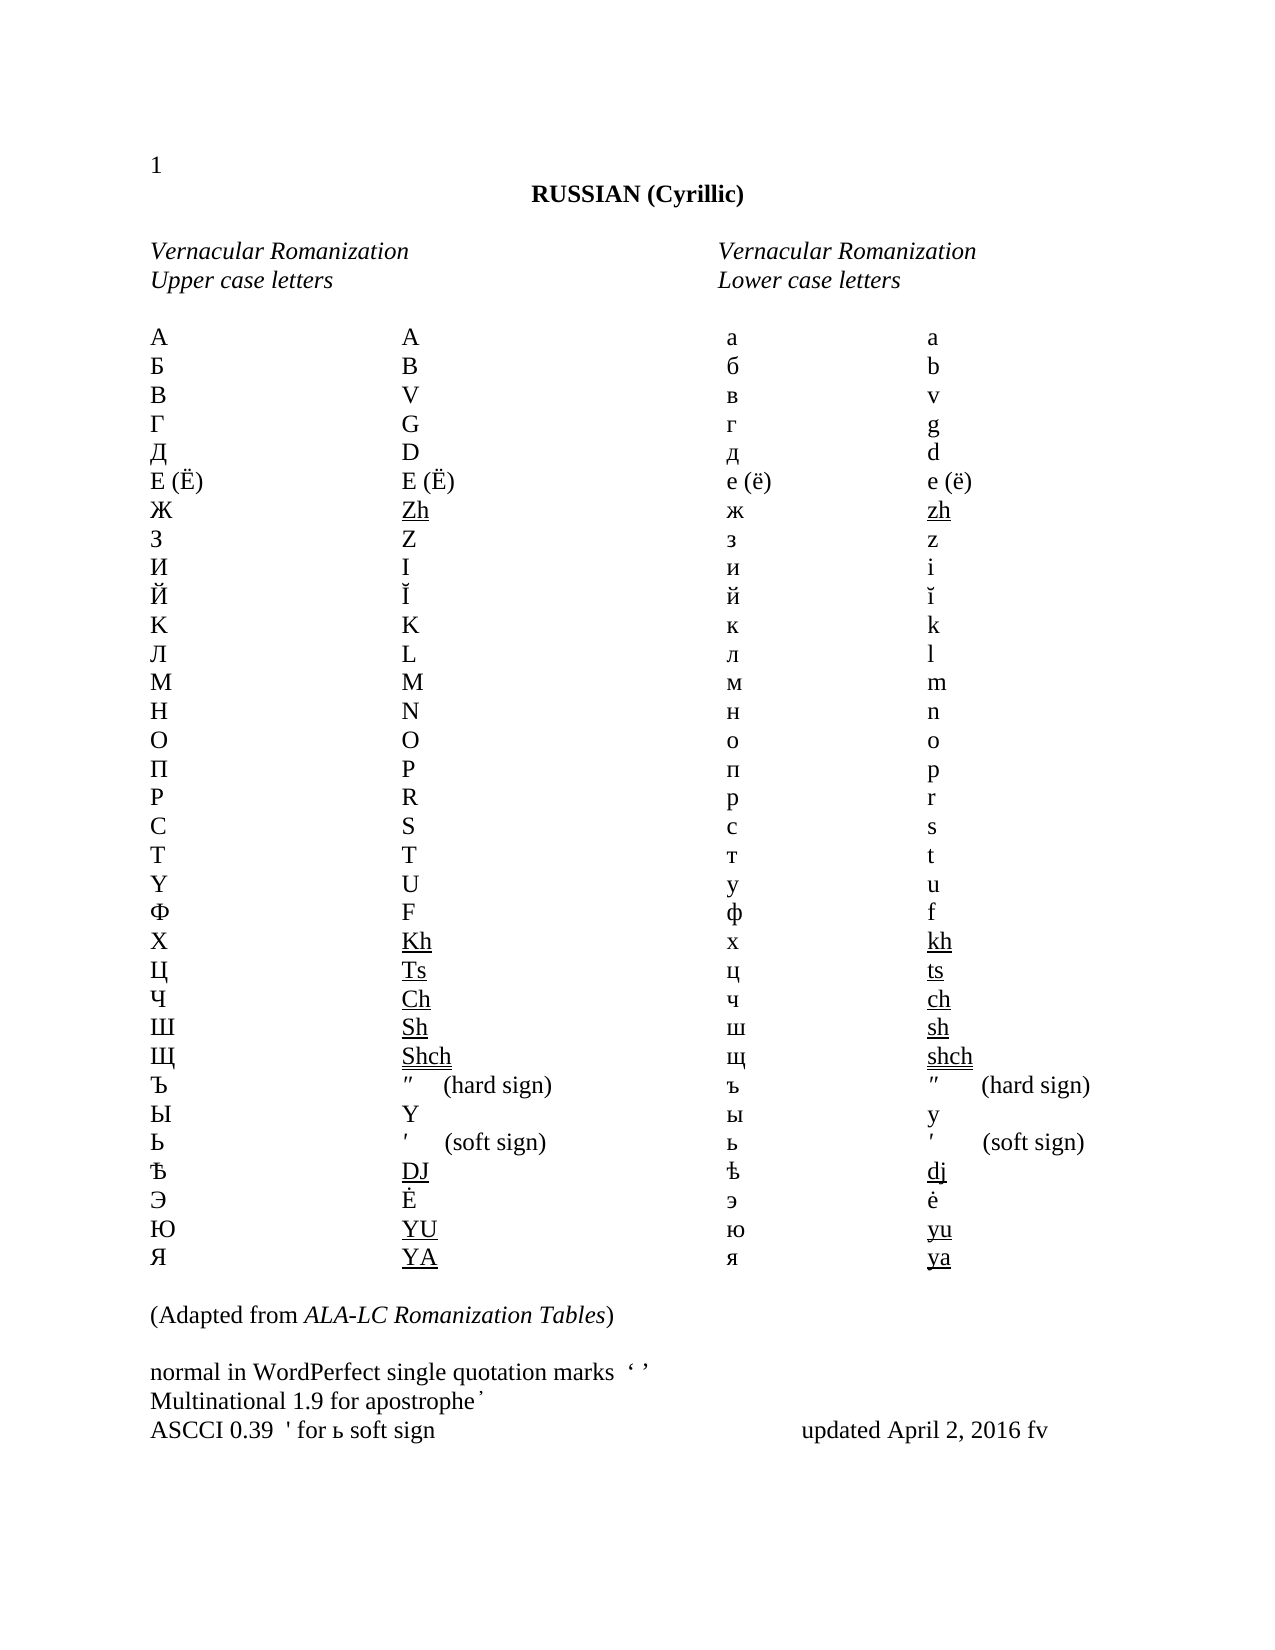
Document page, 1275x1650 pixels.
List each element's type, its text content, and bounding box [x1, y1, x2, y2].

text Ь ' (soft sign) ь ' (soft sign) [150, 1127, 1125, 1156]
text Ф F ф f [150, 897, 1125, 926]
text Я YA я ya [150, 1242, 1125, 1271]
text Ж Zh ж zh [150, 495, 1125, 524]
text Д D д d [150, 437, 1125, 466]
text (Adapted from ALA-LC Romanization Tables) [150, 1300, 1125, 1329]
text В V в v [150, 380, 1125, 409]
text Upper case letters Lower case letters [150, 265, 1125, 322]
text Ю YU ю yu [150, 1214, 1125, 1242]
text Щ Shch щ shch [150, 1041, 1125, 1070]
text И I и i [150, 552, 1125, 581]
text Ч Ch ч ch [150, 984, 1125, 1012]
text Й Ĭ й ĭ [150, 581, 1125, 610]
text RUSSIAN (Cyrillic) [150, 179, 1125, 207]
text Л L л l [150, 639, 1125, 667]
text Multinational 1.9 for apostrophe ̓ [150, 1386, 1125, 1415]
text З Z з z [150, 524, 1125, 552]
text Ц Ts ц ts [150, 955, 1125, 984]
text Vernacular Romanization Vernacular Romanization [150, 236, 1125, 265]
text normal in WordPerfect single quotation marks ‘ ’ [150, 1357, 1125, 1386]
text Y U y u [150, 869, 1125, 897]
text Б B б b [150, 351, 1125, 380]
text Ш Sh ш sh [150, 1012, 1125, 1041]
text Н N н n [150, 696, 1125, 725]
text E (Ё) E (Ё) e (ё) e (ё) [150, 466, 1125, 495]
text Р R p r [150, 782, 1125, 811]
text Ъ ″ (hard sign) ъ ″ (hard sign) [150, 1070, 1125, 1099]
text Ѣ DJ ѣ dj [150, 1156, 1125, 1185]
text T T т t [150, 840, 1125, 869]
text M M м m [150, 667, 1125, 696]
text Ы Y ы y [150, 1099, 1125, 1127]
text ASCCI 0.39 ' for ь soft sign updated April 2, 2016 fv [150, 1415, 1125, 1444]
text O O o o [150, 725, 1125, 754]
text K K к k [150, 610, 1125, 639]
text X Kh x kh [150, 926, 1125, 955]
text Г G г g [150, 409, 1125, 437]
text П P п p [150, 754, 1125, 782]
text A A a a [150, 322, 1125, 351]
text C S c s [150, 811, 1125, 840]
text Э Ė э ė [150, 1185, 1125, 1214]
